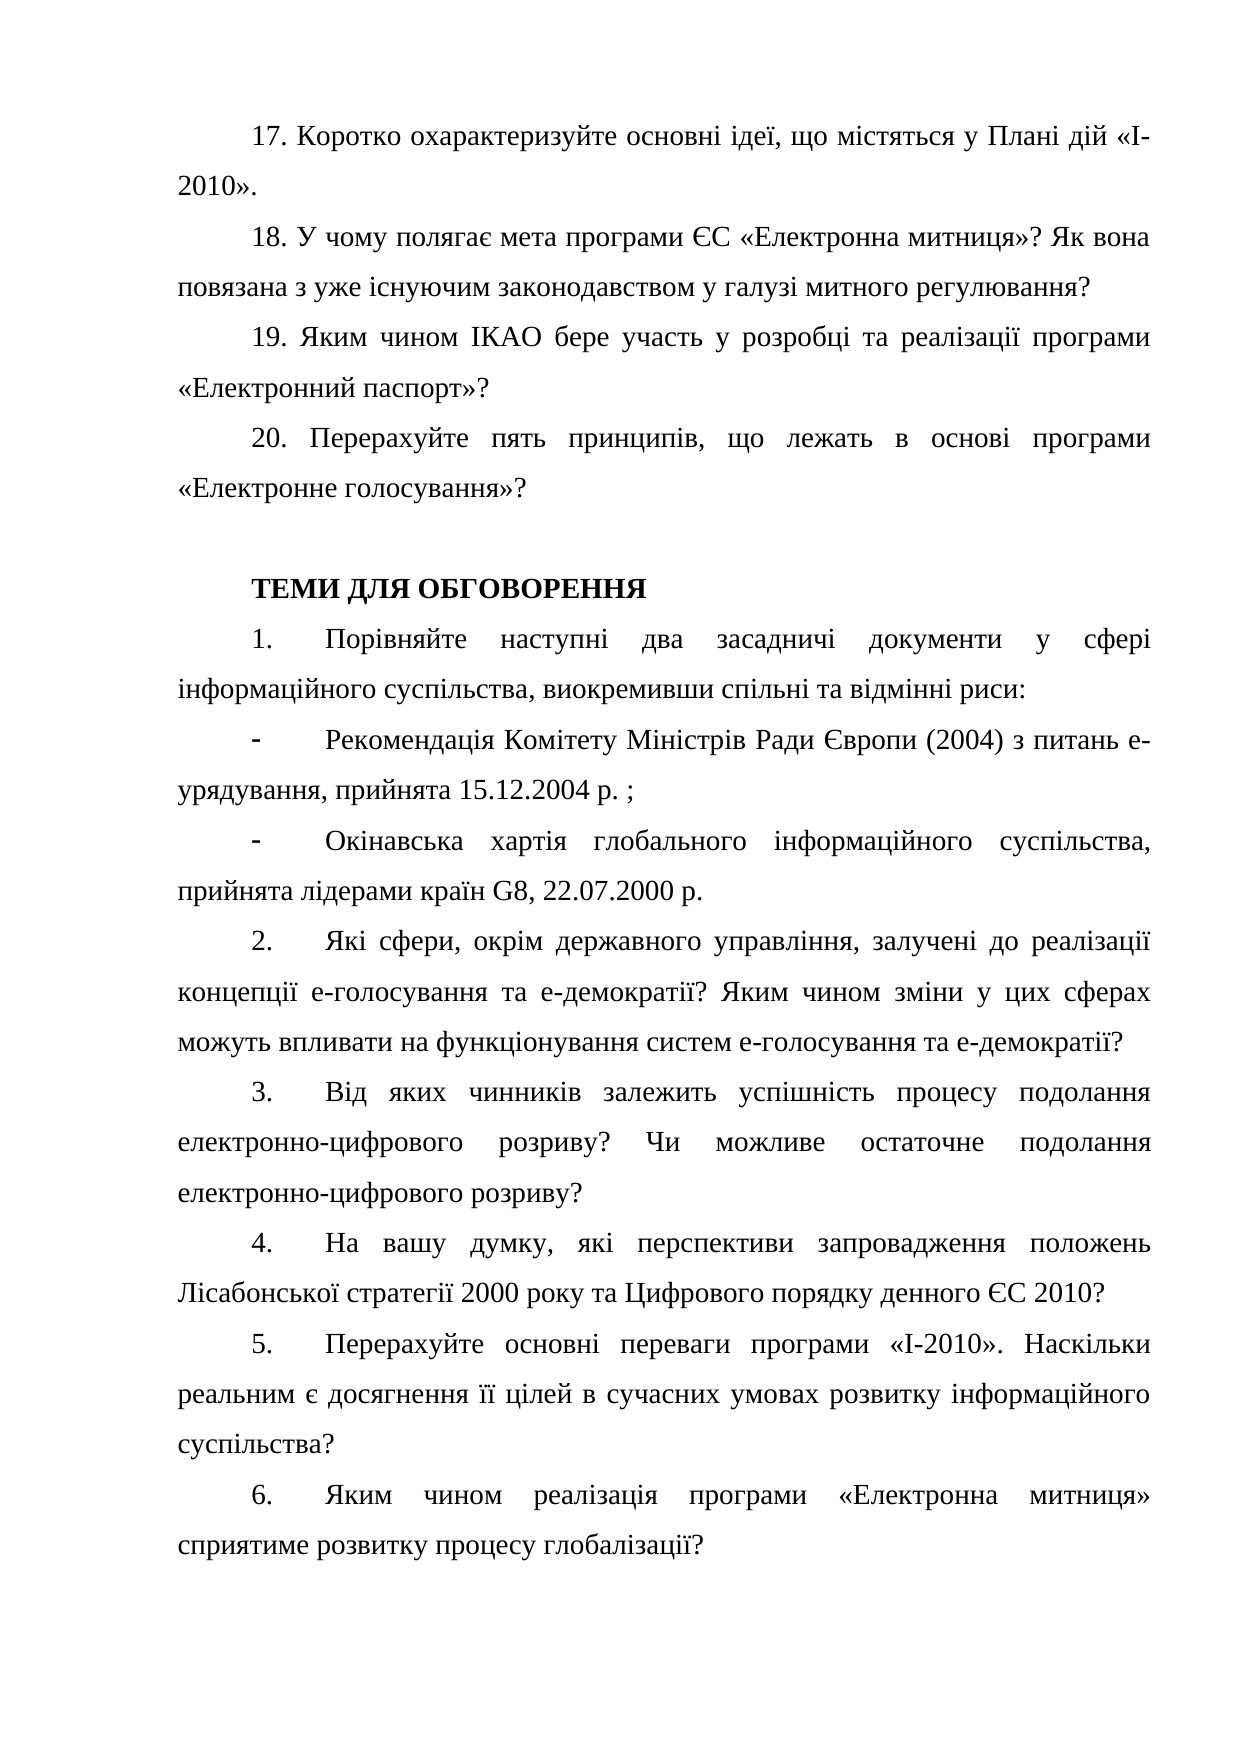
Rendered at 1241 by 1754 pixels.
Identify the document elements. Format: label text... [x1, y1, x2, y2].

list Рекомендація Комітету Міністрів Ради Європи (2004) з питань е-урядування, прийнята 15.12.2004 р. ; [177, 722, 1152, 806]
list Яким чином реалізація програми «Електронна митниця» сприятиме розвитку процесу глобалізації? [177, 1477, 1152, 1561]
text 17. Коротко охарактеризуйте основні ідеї, що містяться у Плані дій «І-2010». [177, 118, 1152, 202]
list Які сфери, окрім державного управління, залучені до реалізації концепції е-голосування та е-демократії? Яким чином зміни у цих сферах можуть впливати на функціонування систем е-голосування та е-демократії? [177, 923, 1152, 1057]
list Перерахуйте основні переваги програми «І-2010». Наскільки реальним є досягнення її цілей в сучасних умовах розвитку інформаційного суспільства? [177, 1326, 1152, 1460]
text 18. У чому полягає мета програми ЄС «Електронна митниця»? Як вона повязана з уже існуючим законодавством у галузі митного регулювання? [177, 219, 1152, 303]
text 19. Яким чином ІКАО бере участь у розробці та реалізації програми «Електронний паспорт»? [177, 319, 1152, 403]
list На вашу думку, які перспективи запровадження положень Лісабонської стратегії 2000 року та Цифрового порядку денного ЄС 2010? [177, 1225, 1152, 1309]
list Від яких чинників залежить успішність процесу подолання електронно-цифрового розриву? Чи можливе остаточне подолання електронно-цифрового розриву? [177, 1074, 1152, 1208]
list Окінавська хартія глобального інформаційного суспільства, прийнята лідерами країн G8, 22.07.2000 р. [177, 823, 1152, 907]
text ТЕМИ ДЛЯ ОБГОВОРЕННЯ [177, 571, 1152, 604]
list Порівняйте наступні два засадничі документи у сфері інформаційного суспільства, виокремивши спільні та відмінні риси: [177, 621, 1152, 705]
text 20. Перерахуйте пять принципів, що лежать в основі програми «Електронне голосування»? [177, 420, 1152, 504]
